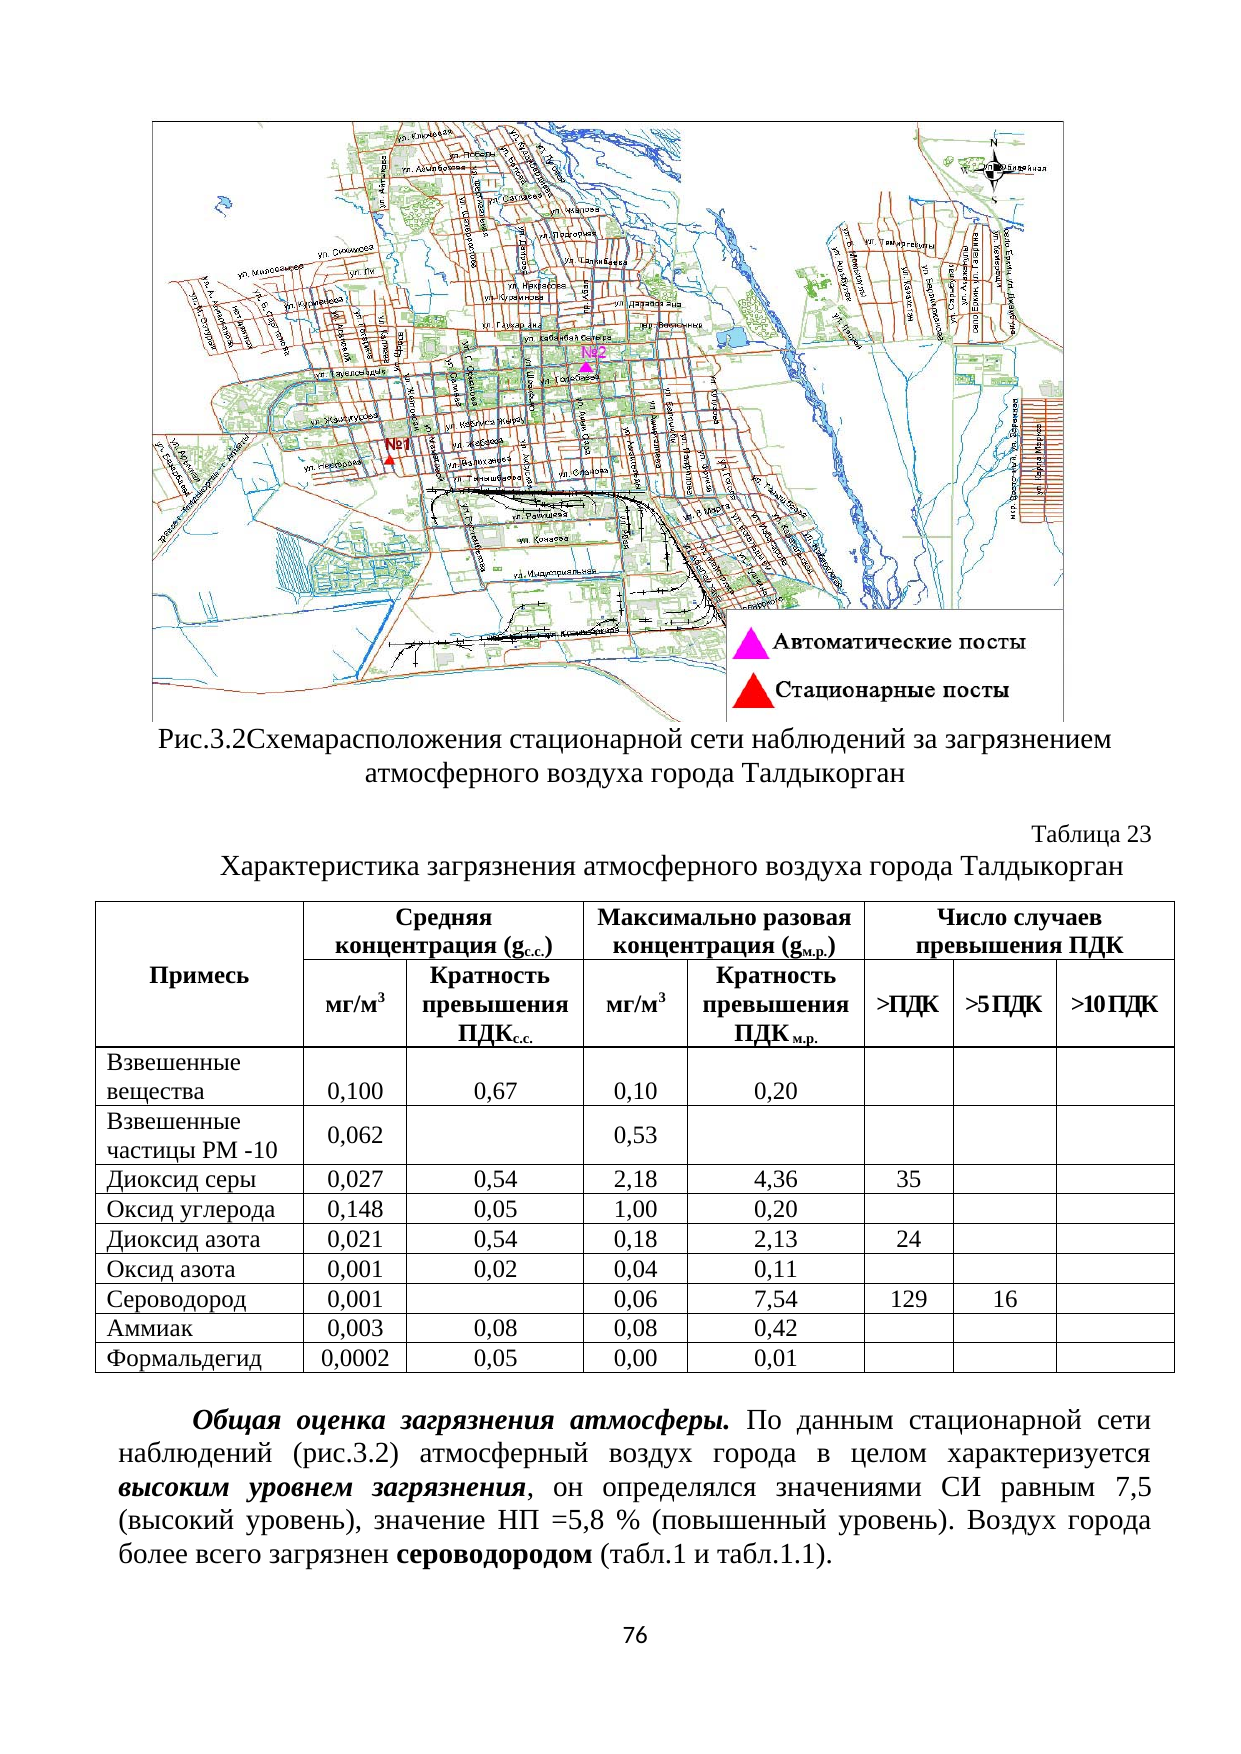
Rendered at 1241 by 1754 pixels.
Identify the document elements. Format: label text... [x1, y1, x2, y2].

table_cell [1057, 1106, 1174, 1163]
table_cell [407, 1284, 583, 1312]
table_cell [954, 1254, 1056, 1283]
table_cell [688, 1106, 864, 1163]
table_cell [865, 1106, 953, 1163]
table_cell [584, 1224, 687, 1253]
text Общая оценка загрязнения атмосферы. По данным стационарной сети наблюдений (рис.3.2) атмосферный воздух города в целом характеризуется высоким уровнем загрязнения, он определялся значениями СИ равным 7,5 (высокий уровень), значение НП =5,8 % (повышенный уровень). Воздух города более всего загрязнен сероводородом (табл.1 и табл.1.1). [118, 1402, 1152, 1569]
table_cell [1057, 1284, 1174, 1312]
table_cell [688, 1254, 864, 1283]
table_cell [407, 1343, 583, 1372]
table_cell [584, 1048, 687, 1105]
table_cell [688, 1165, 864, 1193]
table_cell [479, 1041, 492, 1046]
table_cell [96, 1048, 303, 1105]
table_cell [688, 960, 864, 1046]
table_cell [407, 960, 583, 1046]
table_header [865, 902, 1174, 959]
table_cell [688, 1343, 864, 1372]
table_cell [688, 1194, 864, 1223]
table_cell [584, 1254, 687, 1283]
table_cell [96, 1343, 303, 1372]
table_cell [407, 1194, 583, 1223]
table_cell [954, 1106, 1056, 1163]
text Таблица 23 [118, 819, 1152, 848]
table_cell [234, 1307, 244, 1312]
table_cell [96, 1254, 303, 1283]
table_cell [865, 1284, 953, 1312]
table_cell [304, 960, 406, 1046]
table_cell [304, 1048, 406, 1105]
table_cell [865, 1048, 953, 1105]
text Характеристика загрязнения атмосферного воздуха города Талдыкорган [118, 848, 1152, 881]
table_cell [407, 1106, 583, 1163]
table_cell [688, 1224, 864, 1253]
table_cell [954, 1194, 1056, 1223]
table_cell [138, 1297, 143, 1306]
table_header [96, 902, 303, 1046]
text Рис.3.2Схемарасположения стационарной сети наблюдений за загрязнением атмосферного воздуха города Талдыкорган [118, 722, 1152, 789]
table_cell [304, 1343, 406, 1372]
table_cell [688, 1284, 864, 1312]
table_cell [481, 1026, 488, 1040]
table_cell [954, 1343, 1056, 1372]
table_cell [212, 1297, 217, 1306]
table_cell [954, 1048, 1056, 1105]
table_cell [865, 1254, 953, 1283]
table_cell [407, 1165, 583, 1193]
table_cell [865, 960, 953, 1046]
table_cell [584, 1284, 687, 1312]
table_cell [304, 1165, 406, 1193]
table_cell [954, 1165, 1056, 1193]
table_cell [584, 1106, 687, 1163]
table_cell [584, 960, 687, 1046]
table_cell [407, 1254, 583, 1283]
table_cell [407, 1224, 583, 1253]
picture [137, 118, 1074, 722]
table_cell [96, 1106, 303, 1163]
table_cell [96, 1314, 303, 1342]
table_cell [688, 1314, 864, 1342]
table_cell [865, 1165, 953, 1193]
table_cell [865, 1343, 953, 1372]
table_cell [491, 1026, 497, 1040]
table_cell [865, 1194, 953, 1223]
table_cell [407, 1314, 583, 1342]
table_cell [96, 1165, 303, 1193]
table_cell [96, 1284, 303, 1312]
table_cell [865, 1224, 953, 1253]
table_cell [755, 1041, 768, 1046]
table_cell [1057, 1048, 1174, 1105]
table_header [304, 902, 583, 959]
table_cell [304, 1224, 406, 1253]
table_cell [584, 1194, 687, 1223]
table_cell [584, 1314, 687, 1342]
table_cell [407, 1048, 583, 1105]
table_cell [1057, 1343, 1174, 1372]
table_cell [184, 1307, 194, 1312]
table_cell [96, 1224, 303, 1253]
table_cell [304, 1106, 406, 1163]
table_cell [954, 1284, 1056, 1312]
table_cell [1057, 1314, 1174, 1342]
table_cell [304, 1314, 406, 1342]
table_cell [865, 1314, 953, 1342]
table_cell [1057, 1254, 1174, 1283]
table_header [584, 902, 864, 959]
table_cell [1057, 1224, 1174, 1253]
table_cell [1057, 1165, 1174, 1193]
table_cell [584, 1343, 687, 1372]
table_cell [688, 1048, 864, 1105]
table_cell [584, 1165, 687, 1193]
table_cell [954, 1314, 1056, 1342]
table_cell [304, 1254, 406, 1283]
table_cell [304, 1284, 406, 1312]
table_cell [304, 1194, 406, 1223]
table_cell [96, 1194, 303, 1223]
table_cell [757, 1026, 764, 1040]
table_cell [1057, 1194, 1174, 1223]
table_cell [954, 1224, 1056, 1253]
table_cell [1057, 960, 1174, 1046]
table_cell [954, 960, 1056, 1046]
